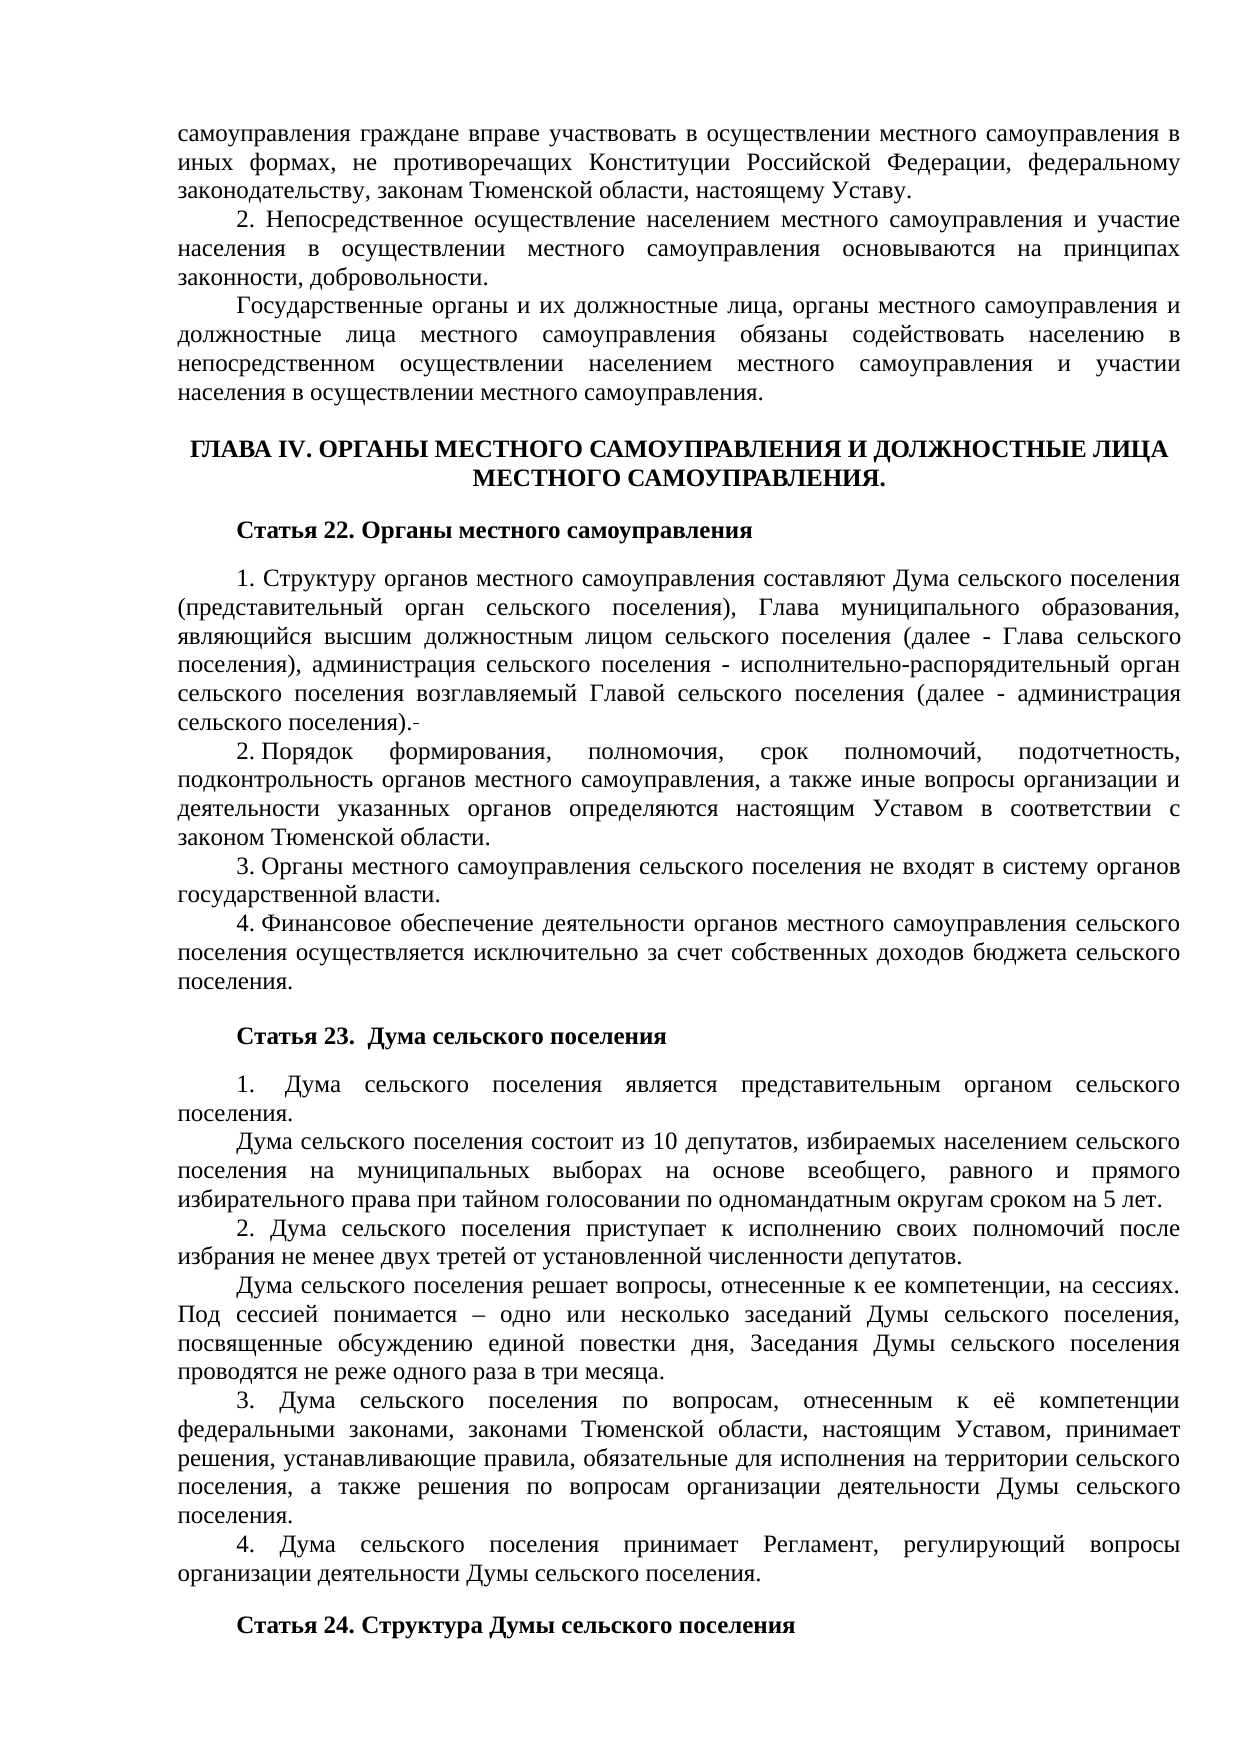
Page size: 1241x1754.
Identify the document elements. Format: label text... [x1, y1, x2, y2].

text Статья 23. Дума сельского поселения [177, 1021, 1181, 1050]
text Государственные органы и их должностные лица, органы местного самоуправления и должностные лица местного самоуправления обязаны содействовать населению в непосредственном осуществлении населением местного самоуправления и участии населения в осуществлении местного самоуправления. [177, 291, 1181, 406]
text 2. Дума сельского поселения приступает к исполнению своих полномочий после избрания не менее двух третей от установленной численности депутатов. [177, 1213, 1181, 1270]
text 2. Порядок формирования, полномочия, срок полномочий, подотчетность, подконтрольность органов местного самоуправления, а также иные вопросы организации и деятельности указанных органов определяются настоящим Уставом в соответствии с законом Тюменской области. [177, 736, 1181, 851]
text ГЛАВА IV. Органы местного самоуправления и должностные лица местного самоуправления. [177, 434, 1181, 491]
text 2. Непосредственное осуществление населением местного самоуправления и участие населения в осуществлении местного самоуправления основываются на принципах законности, добровольности. [177, 204, 1181, 291]
text 1. Дума сельского поселения является представительным органом сельского поселения. [177, 1069, 1181, 1126]
text 1. Структуру органов местного самоуправления составляют Дума сельского поселения (представительный орган сельского поселения), Глава муниципального образования, являющийся высшим должностным лицом сельского поселения (далее - Глава сельского поселения), администрация сельского поселения - исполнительно-распорядительный орган сельского поселения возглавляемый Главой сельского поселения (далее - администрация сельского поселения). [177, 563, 1181, 736]
text Статья 22. Органы местного самоуправления [177, 515, 1181, 544]
text 3. Органы местного самоуправления сельского поселения не входят в систему органов государственной власти. [177, 851, 1181, 908]
text 4. Финансовое обеспечение деятельности органов местного самоуправления сельского поселения осуществляется исключительно за счет собственных доходов бюджета сельского поселения. [177, 908, 1181, 994]
text 3. Дума сельского поселения по вопросам, отнесенным к её компетенции федеральными законами, законами Тюменской области, настоящим Уставом, принимает решения, устанавливающие правила, обязательные для исполнения на территории сельского поселения, а также решения по вопросам организации деятельности Думы сельского поселения. [177, 1385, 1181, 1529]
text Дума сельского поселения решает вопросы, отнесенные к ее компетенции, на сессиях. Под сессией понимается – одно или несколько заседаний Думы сельского поселения, посвященные обсуждению единой повестки дня, Заседания Думы сельского поселения проводятся не реже одного раза в три месяца. [177, 1270, 1181, 1385]
text Дума сельского поселения состоит из 10 депутатов, избираемых населением сельского поселения на муниципальных выборах на основе всеобщего, равного и прямого избирательного права при тайном голосовании по одномандатным округам сроком на 5 лет. [177, 1126, 1181, 1213]
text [177, 118, 1181, 204]
text 4. Дума сельского поселения принимает Регламент, регулирующий вопросы организации деятельности Думы сельского поселения. [177, 1529, 1181, 1586]
text Статья 24. Структура Думы сельского поселения [177, 1611, 1181, 1639]
